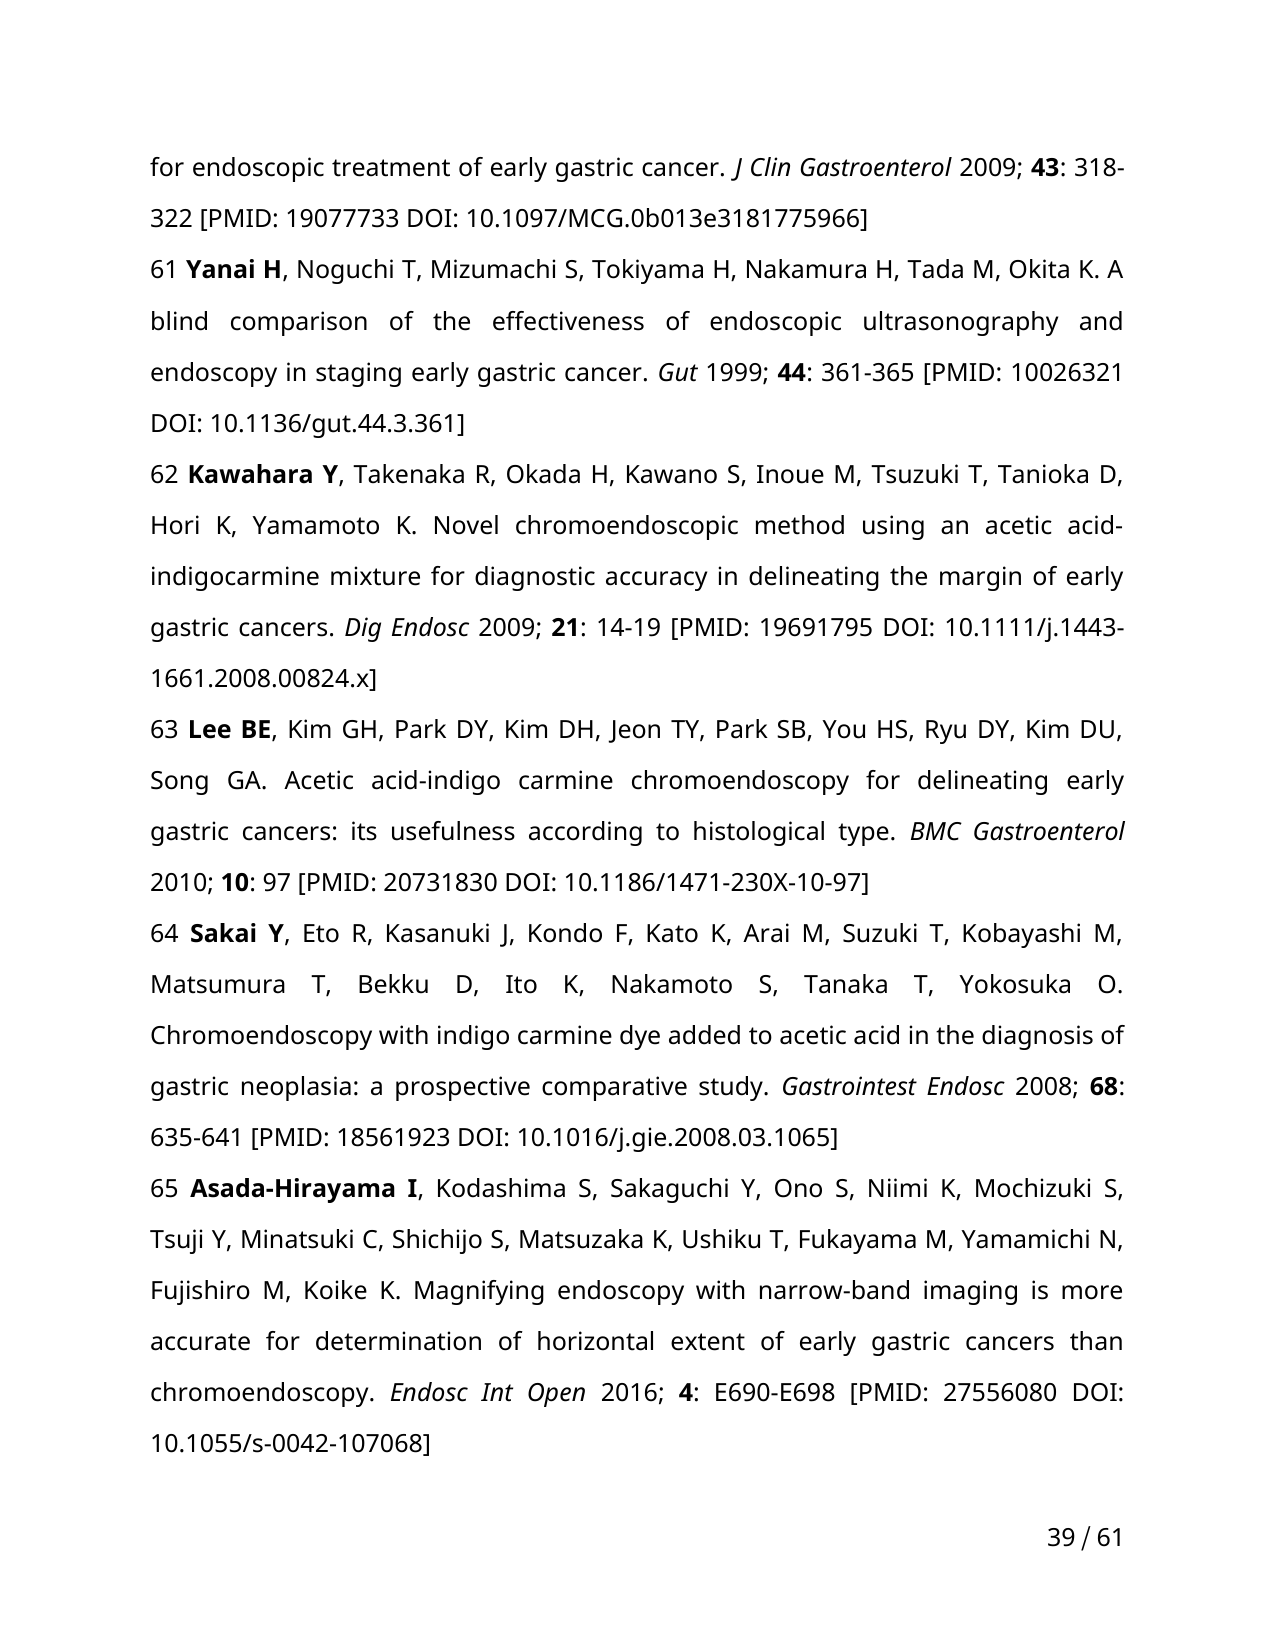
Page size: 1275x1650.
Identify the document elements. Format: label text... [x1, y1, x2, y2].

text 62 Kawahara Y, Takenaka R, Okada H, Kawano S, Inoue M, Tsuzuki T, Tanioka D, Hori K, Yamamoto K. Novel chromoendoscopic method using an acetic acid-indigocarmine mixture for diagnostic accuracy in delineating the margin of early gastric cancers. Dig Endosc 2009; 21: 14-19 [PMID: 19691795 DOI: 10.1111/j.1443-1661.2008.00824.x] [150, 456, 1125, 694]
text 64 Sakai Y, Eto R, Kasanuki J, Kondo F, Kato K, Arai M, Suzuki T, Kobayashi M, Matsumura T, Bekku D, Ito K, Nakamoto S, Tanaka T, Yokosuka O. Chromoendoscopy with indigo carmine dye added to acetic acid in the diagnosis of gastric neoplasia: a prospective comparative study. Gastrointest Endosc 2008; 68: 635-641 [PMID: 18561923 DOI: 10.1016/j.gie.2008.03.1065] [150, 916, 1125, 1154]
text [150, 150, 1125, 235]
text 61 Yanai H, Noguchi T, Mizumachi S, Tokiyama H, Nakamura H, Tada M, Okita K. A blind comparison of the effectiveness of endoscopic ultrasonography and endoscopy in staging early gastric cancer. Gut 1999; 44: 361-365 [PMID: 10026321 DOI: 10.1136/gut.44.3.361] [150, 252, 1125, 439]
text 63 Lee BE, Kim GH, Park DY, Kim DH, Jeon TY, Park SB, You HS, Ryu DY, Kim DU, Song GA. Acetic acid-indigo carmine chromoendoscopy for delineating early gastric cancers: its usefulness according to histological type. BMC Gastroenterol 2010; 10: 97 [PMID: 20731830 DOI: 10.1186/1471-230X-10-97] [150, 711, 1125, 899]
text 65 Asada-Hirayama I, Kodashima S, Sakaguchi Y, Ono S, Niimi K, Mochizuki S, Tsuji Y, Minatsuki C, Shichijo S, Matsuzaka K, Ushiku T, Fukayama M, Yamamichi N, Fujishiro M, Koike K. Magnifying endoscopy with narrow-band imaging is more accurate for determination of horizontal extent of early gastric cancers than chromoendoscopy. Endosc Int Open 2016; 4: E690-E698 [PMID: 27556080 DOI: 10.1055/s-0042-107068] [150, 1171, 1125, 1460]
